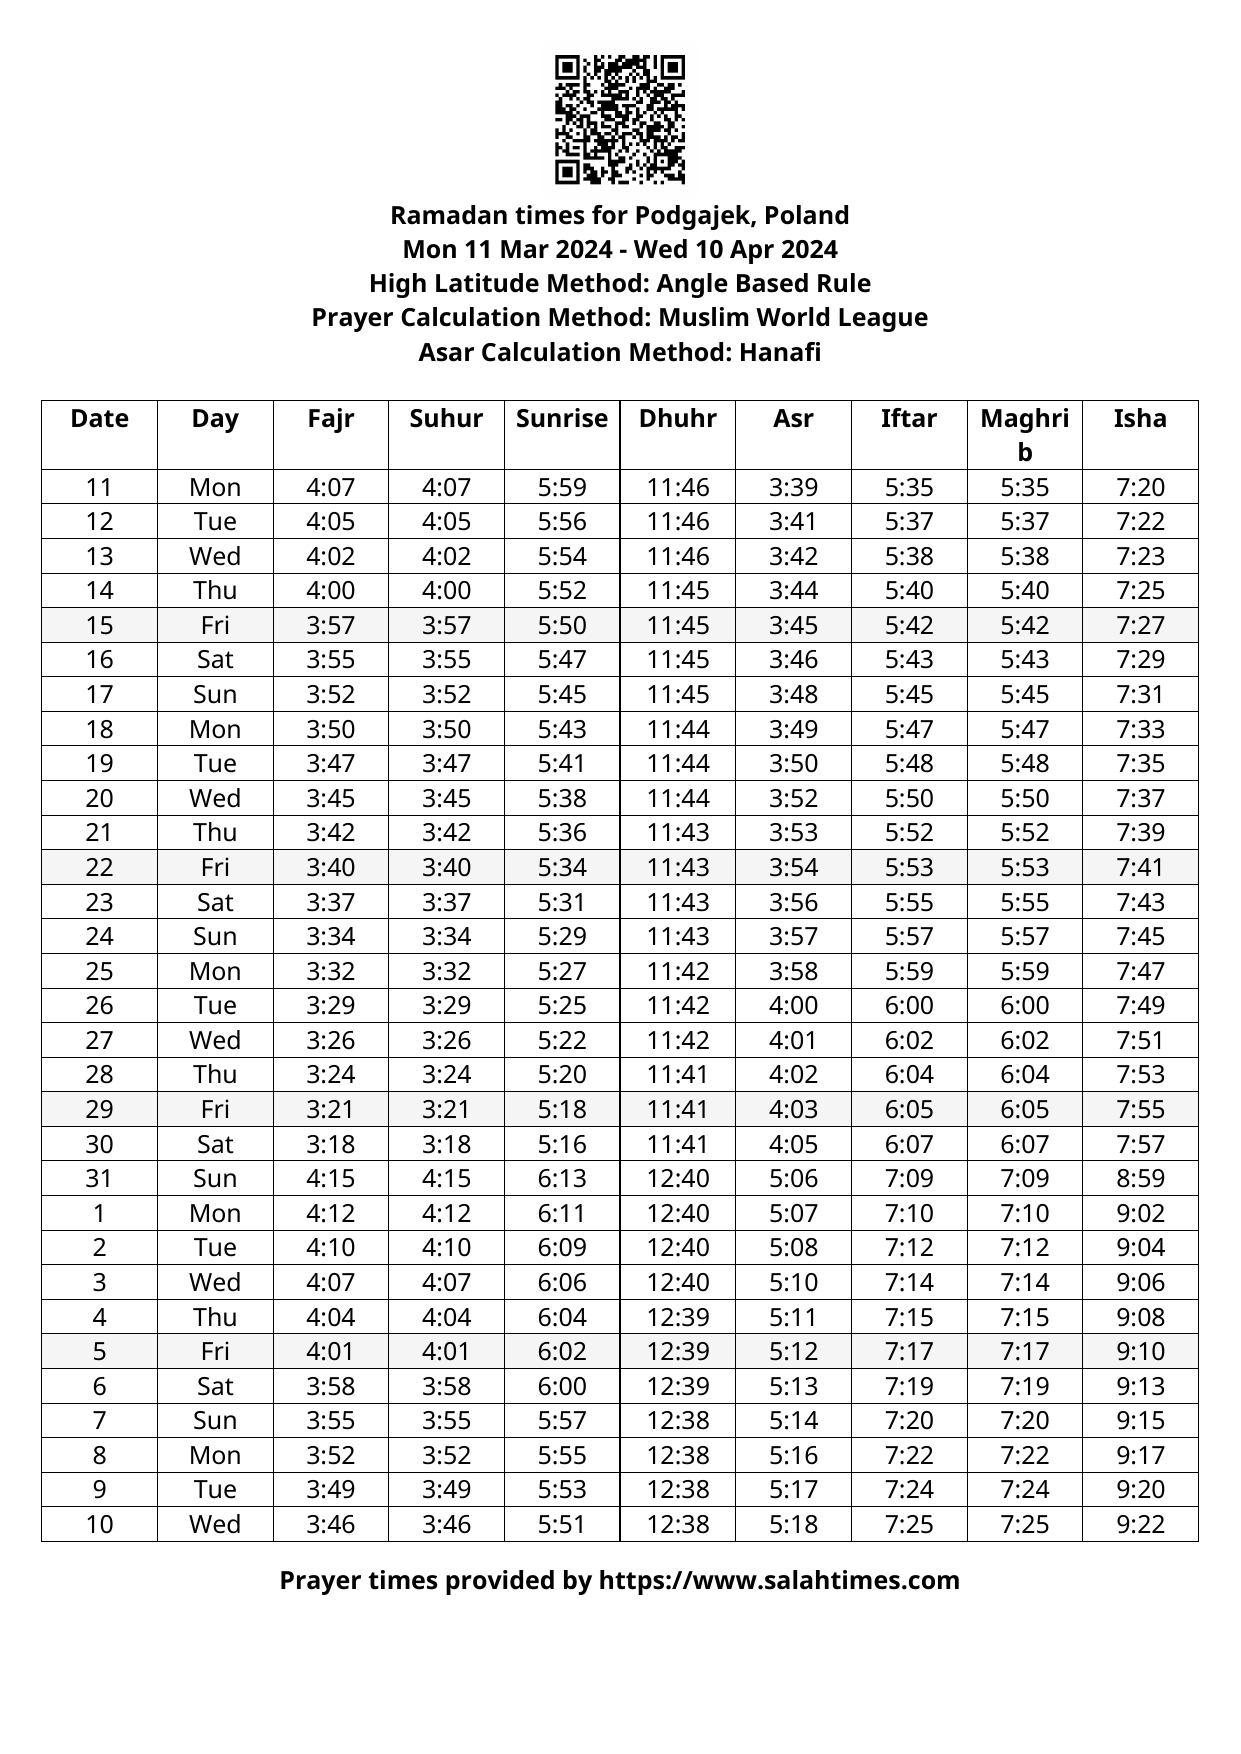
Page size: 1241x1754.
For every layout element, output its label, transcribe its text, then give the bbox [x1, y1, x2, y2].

table_cell 6:06 [505, 1265, 619, 1299]
table_cell 3:50 [736, 746, 851, 780]
table_cell 3:37 [389, 885, 504, 918]
table_cell 7:09 [968, 1161, 1082, 1195]
table_cell 4:15 [389, 1161, 504, 1195]
table_cell 3:24 [274, 1058, 388, 1091]
table_cell Fri [158, 1092, 273, 1126]
table_cell 6:02 [852, 1023, 967, 1057]
table_cell Thu [158, 574, 273, 607]
table_cell 7 [42, 1404, 157, 1437]
table_header Asr [736, 401, 851, 469]
table_cell 3:42 [389, 816, 504, 849]
table_cell 7:24 [968, 1473, 1082, 1506]
table_cell 7:25 [968, 1507, 1082, 1541]
table_cell 12:39 [621, 1300, 735, 1333]
table_cell 3:26 [274, 1023, 388, 1057]
table_cell 4:05 [736, 1127, 851, 1160]
table_cell Mon [158, 1438, 273, 1472]
table_header Fajr [274, 401, 388, 469]
table_cell 13 [42, 539, 157, 572]
table_cell 3:57 [736, 919, 851, 953]
table_cell 6:02 [968, 1023, 1082, 1057]
table_cell 5:55 [505, 1438, 619, 1472]
table_cell 15 [42, 608, 157, 642]
table_cell Sat [158, 885, 273, 918]
table_cell 3:57 [389, 608, 504, 642]
table_cell 7:19 [852, 1369, 967, 1402]
table_cell 5:52 [968, 816, 1082, 849]
table_cell 3:21 [274, 1092, 388, 1126]
table_cell Thu [158, 1058, 273, 1091]
table_cell 4:10 [274, 1231, 388, 1264]
table_cell 5:16 [736, 1438, 851, 1472]
table_cell 4:04 [389, 1300, 504, 1333]
table_cell Mon [158, 954, 273, 987]
table_cell Mon [158, 470, 273, 503]
table_header Date [42, 401, 157, 469]
table_cell 9:20 [1083, 1473, 1198, 1506]
table_header Day [158, 401, 273, 469]
table_cell 19 [42, 746, 157, 780]
table_cell 7:23 [1083, 539, 1198, 572]
table_cell 7:12 [852, 1231, 967, 1264]
table_cell 6:00 [852, 989, 967, 1022]
table_cell 3:44 [736, 574, 851, 607]
table_cell Sun [158, 1161, 273, 1195]
table_cell 5:43 [968, 643, 1082, 676]
table_cell 6:00 [505, 1369, 619, 1402]
table_cell Mon [158, 1196, 273, 1229]
table_cell 27 [42, 1023, 157, 1057]
text Prayer times provided by https://www.salahtimes.com [42, 1563, 1198, 1597]
table_cell Wed [158, 1507, 273, 1541]
table_cell 14 [42, 574, 157, 607]
table_cell 18 [42, 712, 157, 745]
table_cell 7:15 [852, 1300, 967, 1333]
table_cell 3:52 [274, 1438, 388, 1472]
table_cell 3:41 [736, 504, 851, 538]
table_cell 3:56 [736, 885, 851, 918]
table_header Sunrise [505, 401, 619, 469]
table_cell 6 [42, 1369, 157, 1402]
table_cell 7:49 [1083, 989, 1198, 1022]
table_cell 5:59 [968, 954, 1082, 987]
table_cell 3:46 [736, 643, 851, 676]
table_cell 3 [42, 1265, 157, 1299]
table_cell Wed [158, 781, 273, 814]
table_cell Thu [158, 816, 273, 849]
table_cell 7:51 [1083, 1023, 1198, 1057]
table_cell 7:45 [1083, 919, 1198, 953]
table_cell 12 [42, 504, 157, 538]
table_cell 4:02 [736, 1058, 851, 1091]
table_cell Sun [158, 919, 273, 953]
table_cell 12:38 [621, 1507, 735, 1541]
table_cell 5:29 [505, 919, 619, 953]
table_cell 10 [42, 1507, 157, 1541]
table_cell 5:25 [505, 989, 619, 1022]
table_cell 7:20 [852, 1404, 967, 1437]
table_cell 7:41 [1083, 850, 1198, 884]
table_cell 7:22 [852, 1438, 967, 1472]
table_cell 3:47 [274, 746, 388, 780]
table_cell 3:58 [274, 1369, 388, 1402]
table_cell 6:13 [505, 1161, 619, 1195]
table_cell 12:40 [621, 1161, 735, 1195]
table_cell 4:05 [274, 504, 388, 538]
table_cell Sun [158, 677, 273, 711]
table_cell 5:07 [736, 1196, 851, 1229]
picture [542, 41, 699, 198]
table_cell 4:02 [389, 539, 504, 572]
table_cell 11:45 [621, 677, 735, 711]
table_cell 5:12 [736, 1334, 851, 1368]
table_cell 17 [42, 677, 157, 711]
table_cell 3:29 [389, 989, 504, 1022]
table_cell 4:05 [389, 504, 504, 538]
table_cell 11:43 [621, 816, 735, 849]
table_cell 6:04 [852, 1058, 967, 1091]
table_cell 5:16 [505, 1127, 619, 1160]
table_cell 7:22 [968, 1438, 1082, 1472]
table_cell 6:07 [968, 1127, 1082, 1160]
table_cell 5:59 [852, 954, 967, 987]
table_cell 7:24 [852, 1473, 967, 1506]
table_cell 6:00 [968, 989, 1082, 1022]
table_cell Tue [158, 504, 273, 538]
table_cell 5:47 [505, 643, 619, 676]
table_cell 6:02 [505, 1334, 619, 1368]
table_cell 5:36 [505, 816, 619, 849]
table_cell Wed [158, 1023, 273, 1057]
table_cell 5:57 [505, 1404, 619, 1437]
table_cell 5:34 [505, 850, 619, 884]
table_cell 11:43 [621, 885, 735, 918]
table_cell 11:41 [621, 1127, 735, 1160]
table_cell 3:47 [389, 746, 504, 780]
table_cell 7:29 [1083, 643, 1198, 676]
table_cell 11:42 [621, 954, 735, 987]
table_cell 7:10 [968, 1196, 1082, 1229]
table_cell 5:37 [968, 504, 1082, 538]
table_cell 5:41 [505, 746, 619, 780]
table_cell 11:46 [621, 470, 735, 503]
table_cell 4:12 [274, 1196, 388, 1229]
table_cell 3:48 [736, 677, 851, 711]
table_cell 9:17 [1083, 1438, 1198, 1472]
table_cell 3:46 [274, 1507, 388, 1541]
table_cell 7:20 [1083, 470, 1198, 503]
table_cell 3:55 [389, 1404, 504, 1437]
table_cell 7:47 [1083, 954, 1198, 987]
table_cell 5:45 [852, 677, 967, 711]
table_cell 7:17 [852, 1334, 967, 1368]
table_cell 5:47 [968, 712, 1082, 745]
table_cell 11:46 [621, 539, 735, 572]
table_cell Wed [158, 539, 273, 572]
table_cell 5:55 [852, 885, 967, 918]
table_cell 5:13 [736, 1369, 851, 1402]
table_cell Tue [158, 1473, 273, 1506]
table_cell 3:58 [389, 1369, 504, 1402]
table_cell 4:02 [274, 539, 388, 572]
table_cell 3:32 [389, 954, 504, 987]
table_cell 11 [42, 470, 157, 503]
table_cell Sun [158, 1404, 273, 1437]
table_cell Sat [158, 1369, 273, 1402]
table_cell 3:52 [389, 1438, 504, 1472]
table_cell 7:37 [1083, 781, 1198, 814]
table_cell 3:29 [274, 989, 388, 1022]
table_cell 3:32 [274, 954, 388, 987]
table_cell Fri [158, 608, 273, 642]
table_cell 4:10 [389, 1231, 504, 1264]
table_cell 4:15 [274, 1161, 388, 1195]
table_cell 5:48 [968, 746, 1082, 780]
table_cell 21 [42, 816, 157, 849]
table_cell 5:53 [968, 850, 1082, 884]
table_cell 29 [42, 1092, 157, 1126]
table_cell 25 [42, 954, 157, 987]
text Prayer Calculation Method: Muslim World League [42, 300, 1198, 334]
table_cell 7:12 [968, 1231, 1082, 1264]
table_cell 3:34 [274, 919, 388, 953]
table_cell 5:38 [968, 539, 1082, 572]
table_cell 4:12 [389, 1196, 504, 1229]
table_cell Tue [158, 989, 273, 1022]
table_cell 7:53 [1083, 1058, 1198, 1091]
table_cell 5:22 [505, 1023, 619, 1057]
table_cell 12:39 [621, 1369, 735, 1402]
table_cell 7:39 [1083, 816, 1198, 849]
table_cell Mon [158, 712, 273, 745]
table_cell 7:17 [968, 1334, 1082, 1368]
table_cell 11:44 [621, 712, 735, 745]
table_cell 3:37 [274, 885, 388, 918]
table_cell 6:04 [968, 1058, 1082, 1091]
table_cell 7:25 [852, 1507, 967, 1541]
table_cell 5:38 [852, 539, 967, 572]
table_cell 5:14 [736, 1404, 851, 1437]
table_cell 3:49 [389, 1473, 504, 1506]
table_cell 26 [42, 989, 157, 1022]
table_cell Thu [158, 1300, 273, 1333]
table_cell 3:42 [736, 539, 851, 572]
table_cell 9:04 [1083, 1231, 1198, 1264]
table_cell 11:45 [621, 643, 735, 676]
table_cell 3:40 [389, 850, 504, 884]
table_cell 7:55 [1083, 1092, 1198, 1126]
table_cell 6:05 [968, 1092, 1082, 1126]
table_cell 3:45 [389, 781, 504, 814]
table_cell 24 [42, 919, 157, 953]
table_cell 5:42 [968, 608, 1082, 642]
table_cell 5:18 [505, 1092, 619, 1126]
table_cell 7:10 [852, 1196, 967, 1229]
table_cell 4:07 [389, 470, 504, 503]
table_cell 5:43 [852, 643, 967, 676]
table_cell 11:41 [621, 1092, 735, 1126]
table_cell 11:42 [621, 1023, 735, 1057]
table_cell 3:53 [736, 816, 851, 849]
table_cell 11:44 [621, 781, 735, 814]
table_cell Tue [158, 746, 273, 780]
table_cell 2 [42, 1231, 157, 1264]
table_cell 11:46 [621, 504, 735, 538]
table_cell 4:01 [274, 1334, 388, 1368]
table_cell 3:55 [389, 643, 504, 676]
table_cell 6:07 [852, 1127, 967, 1160]
table_cell 1 [42, 1196, 157, 1229]
table_cell 7:25 [1083, 574, 1198, 607]
table_cell 5:35 [852, 470, 967, 503]
table_cell 6:04 [505, 1300, 619, 1333]
table_cell 12:38 [621, 1473, 735, 1506]
table_cell 7:14 [968, 1265, 1082, 1299]
table_cell 4 [42, 1300, 157, 1333]
table_cell 5:56 [505, 504, 619, 538]
table_cell 7:31 [1083, 677, 1198, 711]
table_cell Sat [158, 1127, 273, 1160]
table_header Dhuhr [621, 401, 735, 469]
table_cell 5:18 [736, 1507, 851, 1541]
table_cell 3:46 [389, 1507, 504, 1541]
table_cell 5:27 [505, 954, 619, 987]
table_cell 12:40 [621, 1265, 735, 1299]
table_cell 4:04 [274, 1300, 388, 1333]
table_cell Sat [158, 643, 273, 676]
table_cell 5:11 [736, 1300, 851, 1333]
table_cell 9:15 [1083, 1404, 1198, 1437]
table_cell 12:40 [621, 1196, 735, 1229]
table_cell 5:43 [505, 712, 619, 745]
table_cell 3:45 [274, 781, 388, 814]
table_cell 5:50 [852, 781, 967, 814]
table_cell 3:24 [389, 1058, 504, 1091]
table_cell 3:42 [274, 816, 388, 849]
table_cell 3:52 [274, 677, 388, 711]
table_cell Fri [158, 850, 273, 884]
table_cell 5:42 [852, 608, 967, 642]
table_cell 3:55 [274, 643, 388, 676]
table_cell 3:58 [736, 954, 851, 987]
table_cell Fri [158, 1334, 273, 1368]
table_header Maghrib [968, 401, 1082, 469]
table_cell 7:43 [1083, 885, 1198, 918]
table_cell 9:22 [1083, 1507, 1198, 1541]
table_cell 3:57 [274, 608, 388, 642]
table_cell 5:52 [852, 816, 967, 849]
table_cell 12:39 [621, 1334, 735, 1368]
table_cell 5:57 [852, 919, 967, 953]
table_cell 9:02 [1083, 1196, 1198, 1229]
table_cell 7:20 [968, 1404, 1082, 1437]
table_cell 11:44 [621, 746, 735, 780]
text High Latitude Method: Angle Based Rule [42, 266, 1198, 300]
table_cell 7:33 [1083, 712, 1198, 745]
table_cell 3:18 [274, 1127, 388, 1160]
table_cell 5 [42, 1334, 157, 1368]
table_cell 4:07 [274, 1265, 388, 1299]
table_cell 11:45 [621, 608, 735, 642]
table_cell 3:34 [389, 919, 504, 953]
table_cell 12:40 [621, 1231, 735, 1264]
table_cell 5:17 [736, 1473, 851, 1506]
table_cell 5:45 [968, 677, 1082, 711]
table_cell 4:03 [736, 1092, 851, 1126]
table_cell 11:43 [621, 919, 735, 953]
table_cell 4:01 [736, 1023, 851, 1057]
table_cell 5:35 [968, 470, 1082, 503]
text Mon 11 Mar 2024 - Wed 10 Apr 2024 [42, 232, 1198, 266]
table_cell 7:19 [968, 1369, 1082, 1402]
table_cell 7:09 [852, 1161, 967, 1195]
table_cell 23 [42, 885, 157, 918]
table_cell 3:49 [736, 712, 851, 745]
table_header Iftar [852, 401, 967, 469]
table_cell 7:15 [968, 1300, 1082, 1333]
table_cell 9:08 [1083, 1300, 1198, 1333]
table_cell 12:38 [621, 1438, 735, 1472]
table_cell 4:07 [389, 1265, 504, 1299]
table_header Suhur [389, 401, 504, 469]
table_cell 3:21 [389, 1092, 504, 1126]
table_cell 9:10 [1083, 1334, 1198, 1368]
table_cell 9 [42, 1473, 157, 1506]
table_cell 3:52 [389, 677, 504, 711]
table_cell 5:55 [968, 885, 1082, 918]
table_cell 5:47 [852, 712, 967, 745]
table_cell 7:14 [852, 1265, 967, 1299]
table_cell 31 [42, 1161, 157, 1195]
table_cell 3:26 [389, 1023, 504, 1057]
table_cell 4:00 [389, 574, 504, 607]
table_cell Wed [158, 1265, 273, 1299]
table_cell 30 [42, 1127, 157, 1160]
table_cell 5:50 [505, 608, 619, 642]
table_cell 5:08 [736, 1231, 851, 1264]
table_cell 3:50 [274, 712, 388, 745]
table_cell 5:48 [852, 746, 967, 780]
table_cell 5:52 [505, 574, 619, 607]
table_cell 5:20 [505, 1058, 619, 1091]
table_cell 7:27 [1083, 608, 1198, 642]
table_cell 3:49 [274, 1473, 388, 1506]
table_cell 7:35 [1083, 746, 1198, 780]
table_cell 12:38 [621, 1404, 735, 1437]
table_cell 6:05 [852, 1092, 967, 1126]
table_cell 3:54 [736, 850, 851, 884]
table_cell 7:57 [1083, 1127, 1198, 1160]
table_cell 3:18 [389, 1127, 504, 1160]
table_cell 4:00 [274, 574, 388, 607]
table_cell 3:45 [736, 608, 851, 642]
table_cell 4:07 [274, 470, 388, 503]
text Asar Calculation Method: Hanafi [42, 334, 1198, 368]
table_cell 9:06 [1083, 1265, 1198, 1299]
table_cell 3:40 [274, 850, 388, 884]
table_cell 11:45 [621, 574, 735, 607]
table_cell 5:31 [505, 885, 619, 918]
table_cell 6:09 [505, 1231, 619, 1264]
table_cell 3:52 [736, 781, 851, 814]
table_cell 5:37 [852, 504, 967, 538]
table_cell 11:41 [621, 1058, 735, 1091]
table_cell 5:38 [505, 781, 619, 814]
table_cell 28 [42, 1058, 157, 1091]
table_header Isha [1083, 401, 1198, 469]
table_cell 8 [42, 1438, 157, 1472]
table_cell 5:53 [505, 1473, 619, 1506]
table_cell 3:55 [274, 1404, 388, 1437]
table_cell 4:01 [389, 1334, 504, 1368]
table_cell 5:45 [505, 677, 619, 711]
table_cell 7:22 [1083, 504, 1198, 538]
table_cell 5:10 [736, 1265, 851, 1299]
table_cell 5:40 [852, 574, 967, 607]
table_cell 6:11 [505, 1196, 619, 1229]
table_cell 16 [42, 643, 157, 676]
table_cell 3:39 [736, 470, 851, 503]
table_cell 5:40 [968, 574, 1082, 607]
table_cell 5:54 [505, 539, 619, 572]
table_cell 5:06 [736, 1161, 851, 1195]
table_cell 5:53 [852, 850, 967, 884]
table_cell 11:42 [621, 989, 735, 1022]
table_cell 20 [42, 781, 157, 814]
text Ramadan times for Podgajek, Poland [42, 198, 1198, 232]
table_cell 3:50 [389, 712, 504, 745]
table_cell 8:59 [1083, 1161, 1198, 1195]
table_cell 11:43 [621, 850, 735, 884]
table_cell 5:57 [968, 919, 1082, 953]
table_cell 22 [42, 850, 157, 884]
table_cell 4:00 [736, 989, 851, 1022]
table_cell 5:51 [505, 1507, 619, 1541]
table_cell 5:50 [968, 781, 1082, 814]
table_cell 9:13 [1083, 1369, 1198, 1402]
table_cell Tue [158, 1231, 273, 1264]
table_cell 5:59 [505, 470, 619, 503]
